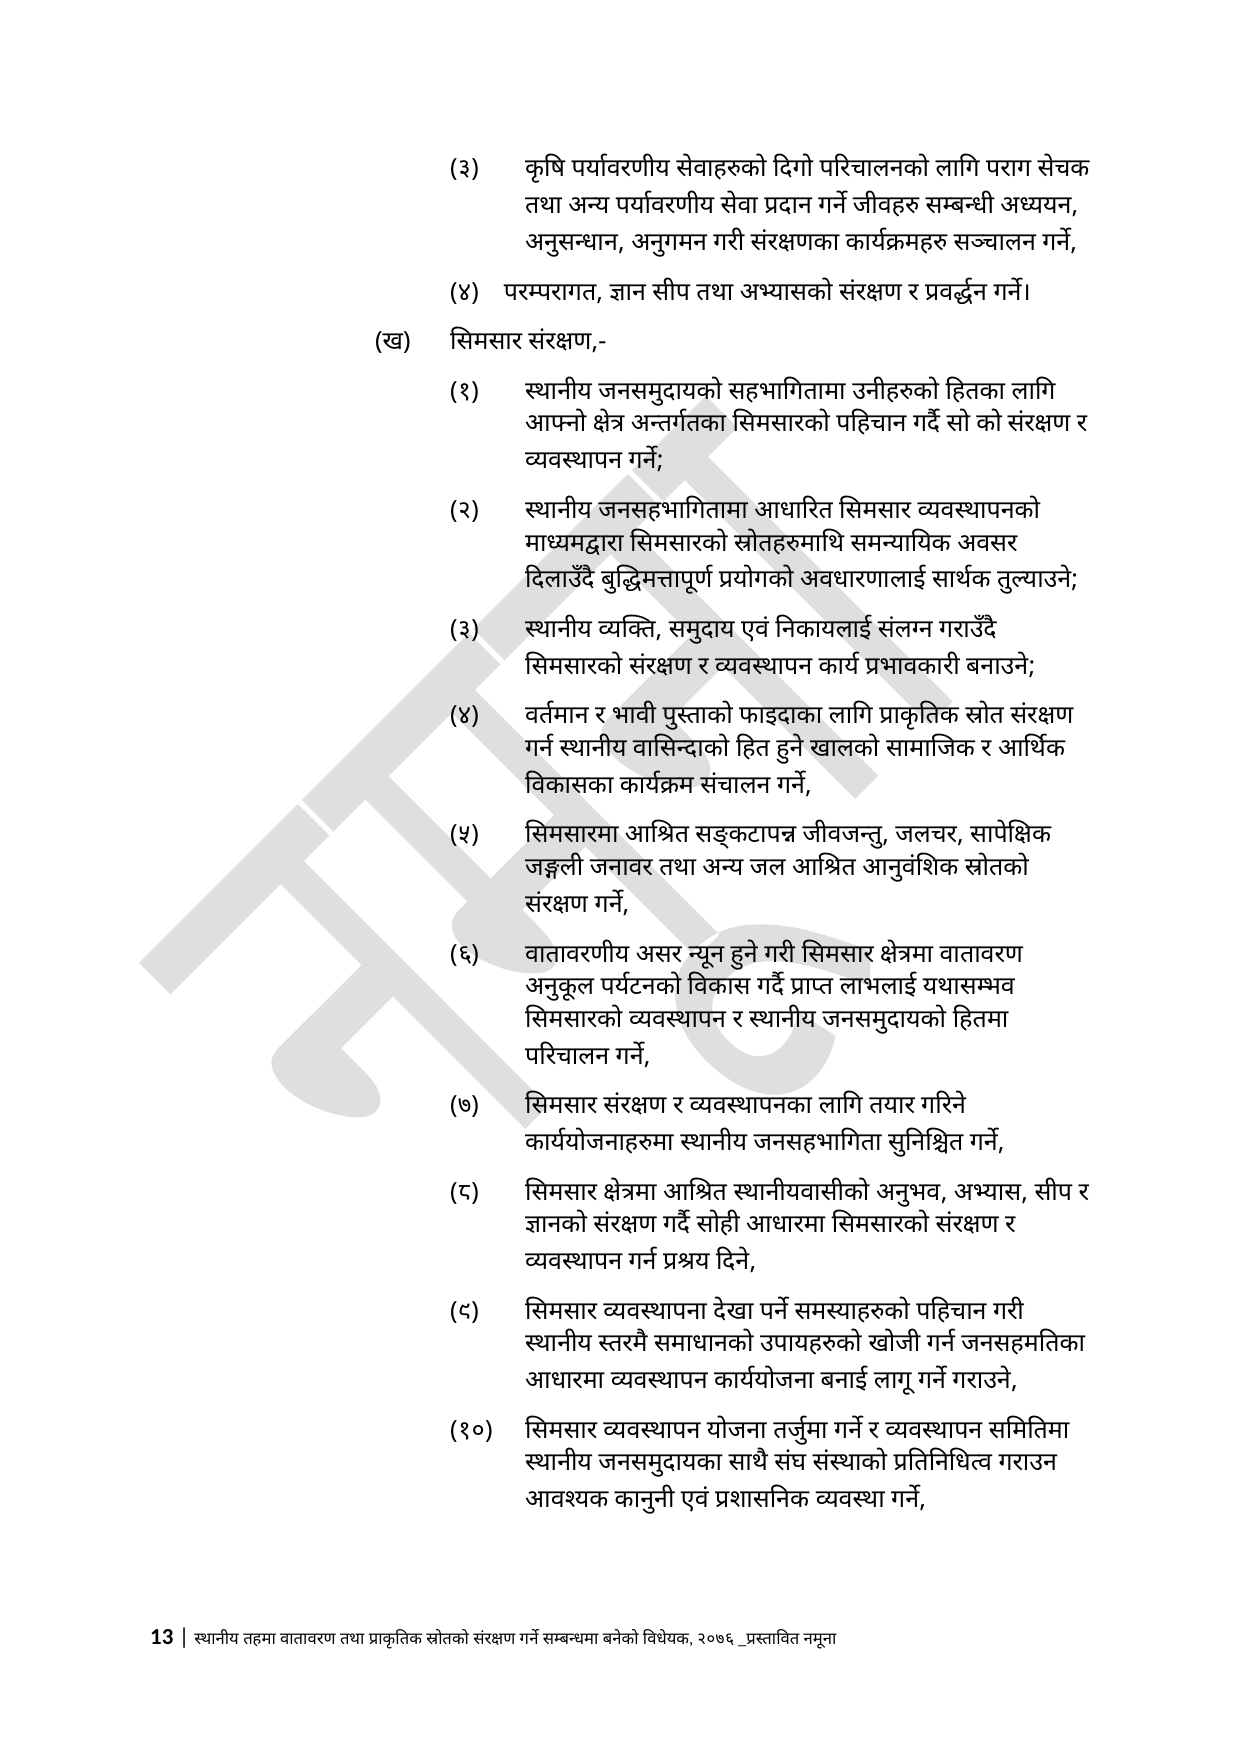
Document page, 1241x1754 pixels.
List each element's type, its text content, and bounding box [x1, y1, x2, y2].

text (५) सिमसारमा आश्रित सङ्कटापन्न जीवजन्तु, जलचर, सापेक्षिक जङ्गली जनावर तथा अन्य जल आश्रित आनुवंशिक स्रोतको संरक्षण गर्ने, [450, 816, 1090, 923]
text (४) परम्परागत, ज्ञान सीप तथा अभ्यासको संरक्षण र प्रवर्द्धन गर्ने। [450, 273, 1090, 310]
text (३) स्थानीय व्यक्ति, समुदाय एवं निकायलाई संलग्न गराउँदै सिमसारको संरक्षण र व्यवस्थापन कार्य प्रभावकारी बनाउने; [450, 611, 1090, 684]
text (१) स्थानीय जनसमुदायको सहभागितामा उनीहरुको हितका लागि आफ्नो क्षेत्र अन्तर्गतका सिमसारको पहिचान गर्दै सो को संरक्षण र व्यवस्थापन गर्ने; [450, 372, 1090, 479]
text (३) कृषि पर्यावरणीय सेवाहरुको दिगो परिचालनको लागि पराग सेचक तथा अन्य पर्यावरणीय सेवा प्रदान गर्ने जीवहरु सम्बन्धी अध्ययन, अनुसन्धान, अनुगमन गरी संरक्षणका कार्यक्रमहरु सञ्चालन गर्ने, [450, 150, 1090, 261]
text (९) सिमसार व्यवस्थापना देखा पर्ने समस्याहरुको पहिचान गरी स्थानीय स्तरमै समाधानको उपायहरुको खोजी गर्न जनसहमतिका आधारमा व्यवस्थापन कार्ययोजना बनाई लागू गर्ने गराउने, [450, 1292, 1090, 1399]
text (१०) सिमसार व्यवस्थापन योजना तर्जुमा गर्ने र व्यवस्थापन समितिमा स्थानीय जनसमुदायका साथै संघ संस्थाको प्रतिनिधित्व गराउन आवश्यक कानुनी एवं प्रशासनिक व्यवस्था गर्ने, [450, 1411, 1090, 1518]
text (४) वर्तमान र भावी पुस्ताको फाइदाका लागि प्राकृतिक स्रोत संरक्षण गर्न स्थानीय वासिन्दाको हित हुने खालको सामाजिक र आर्थिक विकासका कार्यक्रम संचालन गर्ने, [450, 697, 1090, 804]
text (२) स्थानीय जनसहभागितामा आधारित सिमसार व्यवस्थापनको माध्यमद्वारा सिमसारको स्रोतहरुमाथि समन्यायिक अवसर दिलाउँदै बुद्धिमत्तापूर्ण प्रयोगको अवधारणालाई सार्थक तुल्याउने; [450, 492, 1090, 598]
text (ख) सिमसार संरक्षण,- [375, 323, 1090, 360]
text (७) सिमसार संरक्षण र व्यवस्थापनका लागि तयार गरिने कार्ययोजनाहरुमा स्थानीय जनसहभागिता सुनिश्चित गर्ने, [450, 1087, 1090, 1161]
text (८) सिमसार क्षेत्रमा आश्रित स्थानीयवासीको अनुभव, अभ्यास, सीप र ज्ञानको संरक्षण गर्दै सोही आधारमा सिमसारको संरक्षण र व्यवस्थापन गर्न प्रश्रय दिने, [450, 1173, 1090, 1280]
text (६) वातावरणीय असर न्यून हुने गरी सिमसार क्षेत्रमा वातावरण अनुकूल पर्यटनको विकास गर्दै प्राप्त लाभलाई यथासम्भव सिमसारको व्यवस्थापन र स्थानीय जनसमुदायको हितमा परिचालन गर्ने, [450, 935, 1090, 1074]
